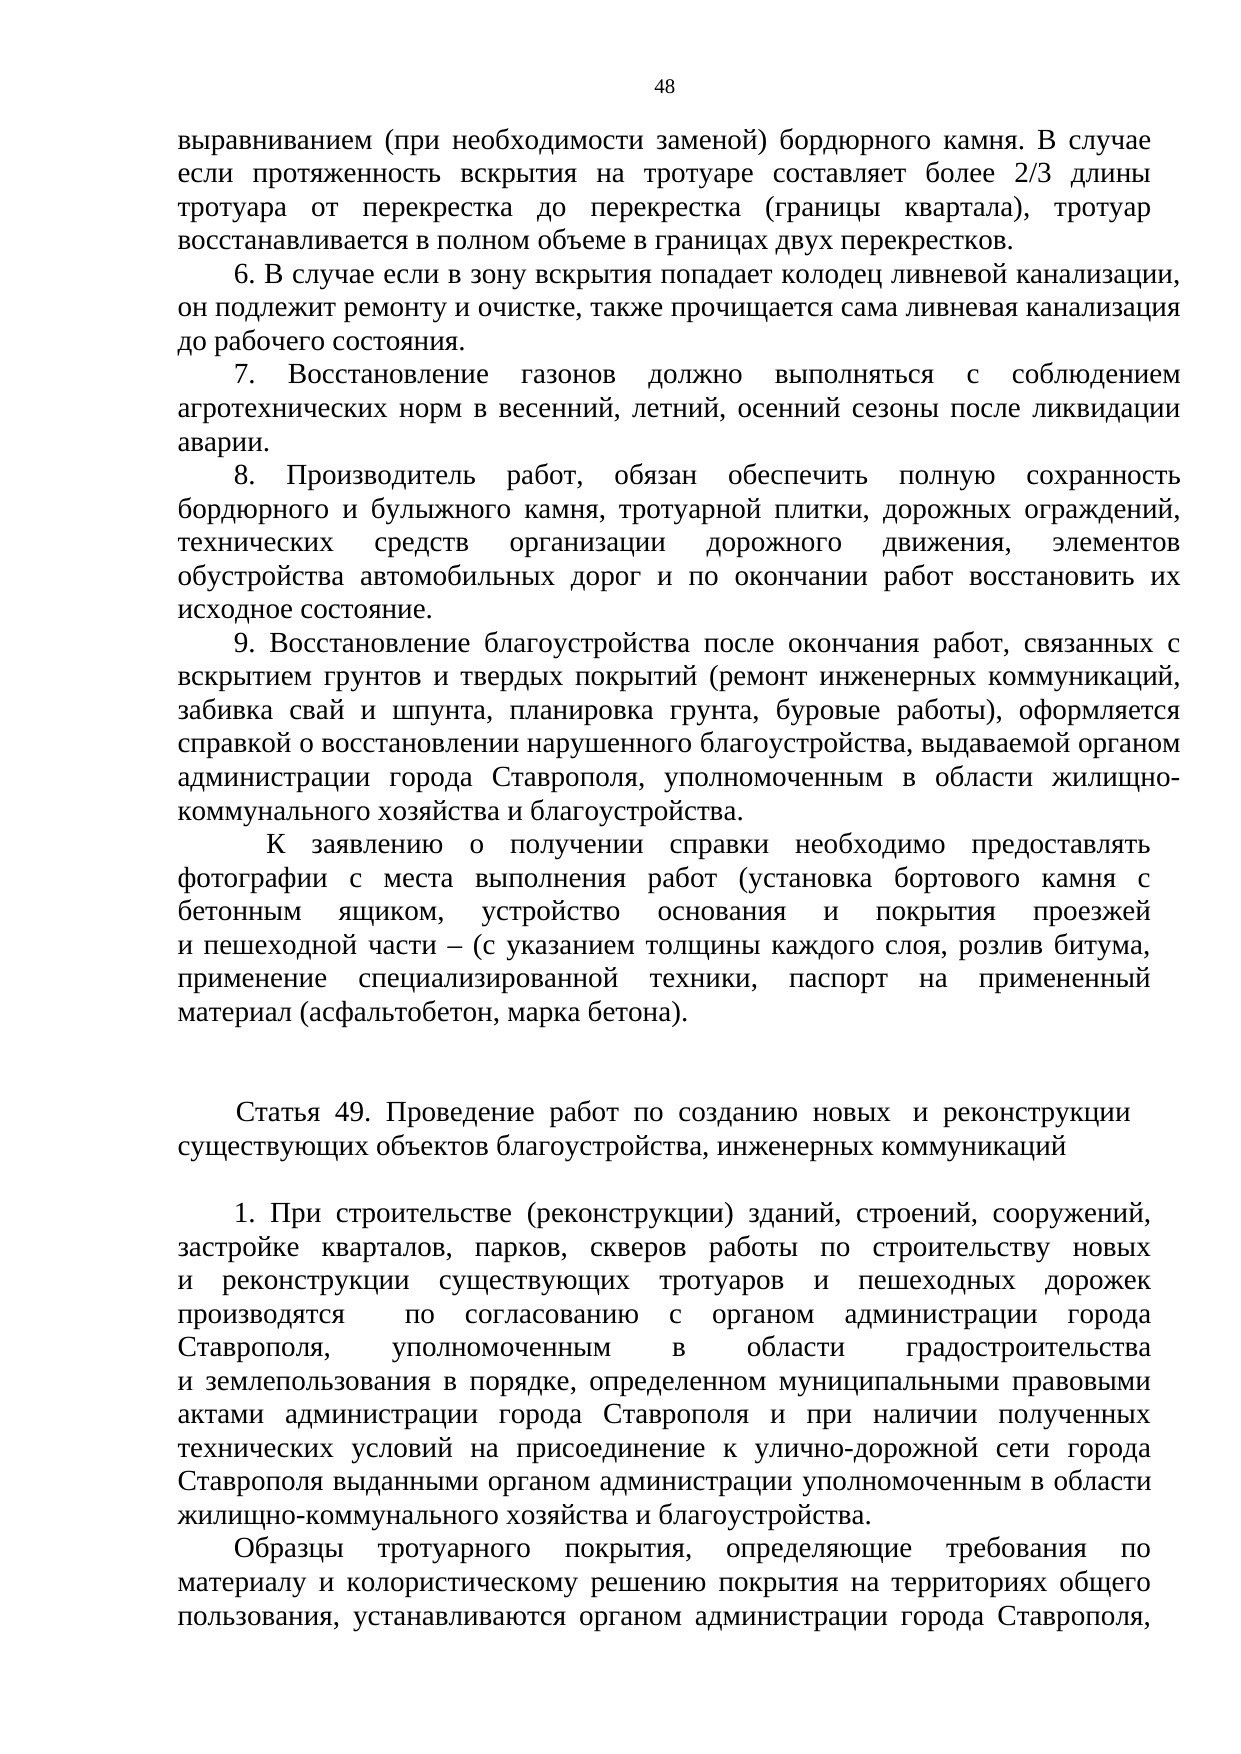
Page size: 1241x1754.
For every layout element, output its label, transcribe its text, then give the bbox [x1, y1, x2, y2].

text 7. Восстановление газонов должно выполняться с соблюдением агротехнических норм в весенний, летний, осенний сезоны после ликвидации аварии. [177, 357, 1181, 457]
text Статья 49. Проведение работ по созданию новых и реконструкции [177, 1094, 1152, 1128]
text 1. При строительстве (реконструкции) зданий, строений, сооружений, застройке кварталов, парков, скверов работы по строительству новых и реконструкции существующих тротуаров и пешеходных дорожек производятся по согласованию с органом администрации города Ставрополя, уполномоченным в области градостроительства и землепользования в порядке, определенном муниципальными правовыми актами администрации города Ставрополя и при наличии полученных технических условий на присоединение к улично-дорожной сети города Ставрополя выданными органом администрации уполномоченным в области жилищно-коммунального хозяйства и благоустройства. [177, 1195, 1152, 1531]
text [177, 122, 1152, 256]
text К заявлению о получении справки необходимо предоставлять фотографии с места выполнения работ (установка бортового камня с бетонным ящиком, устройство основания и покрытия проезжей и пешеходной части – (с указанием толщины каждого слоя, розлив битума, применение специализированной техники, паспорт на примененный материал (асфальтобетон, марка бетона). [177, 826, 1152, 1027]
text 9. Восстановление благоустройства после окончания работ, связанных с вскрытием грунтов и твердых покрытий (ремонт инженерных коммуникаций, забивка свай и шпунта, планировка грунта, буровые работы), оформляется справкой о восстановлении нарушенного благоустройства, выдаваемой органом администрации города Ставрополя, уполномоченным в области жилищно-коммунального хозяйства и благоустройства. [177, 625, 1181, 826]
text 8. Производитель работ, обязан обеспечить полную сохранность бордюрного и булыжного камня, тротуарной плитки, дорожных ограждений, технических средств организации дорожного движения, элементов обустройства автомобильных дорог и по окончании работ восстановить их исходное состояние. [177, 457, 1181, 625]
text 6. В случае если в зону вскрытия попадает колодец ливневой канализации, он подлежит ремонту и очистке, также прочищается сама ливневая канализация до рабочего состояния. [177, 256, 1181, 357]
text существующих объектов благоустройства, инженерных коммуникаций [177, 1128, 1152, 1162]
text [177, 1531, 1152, 1631]
